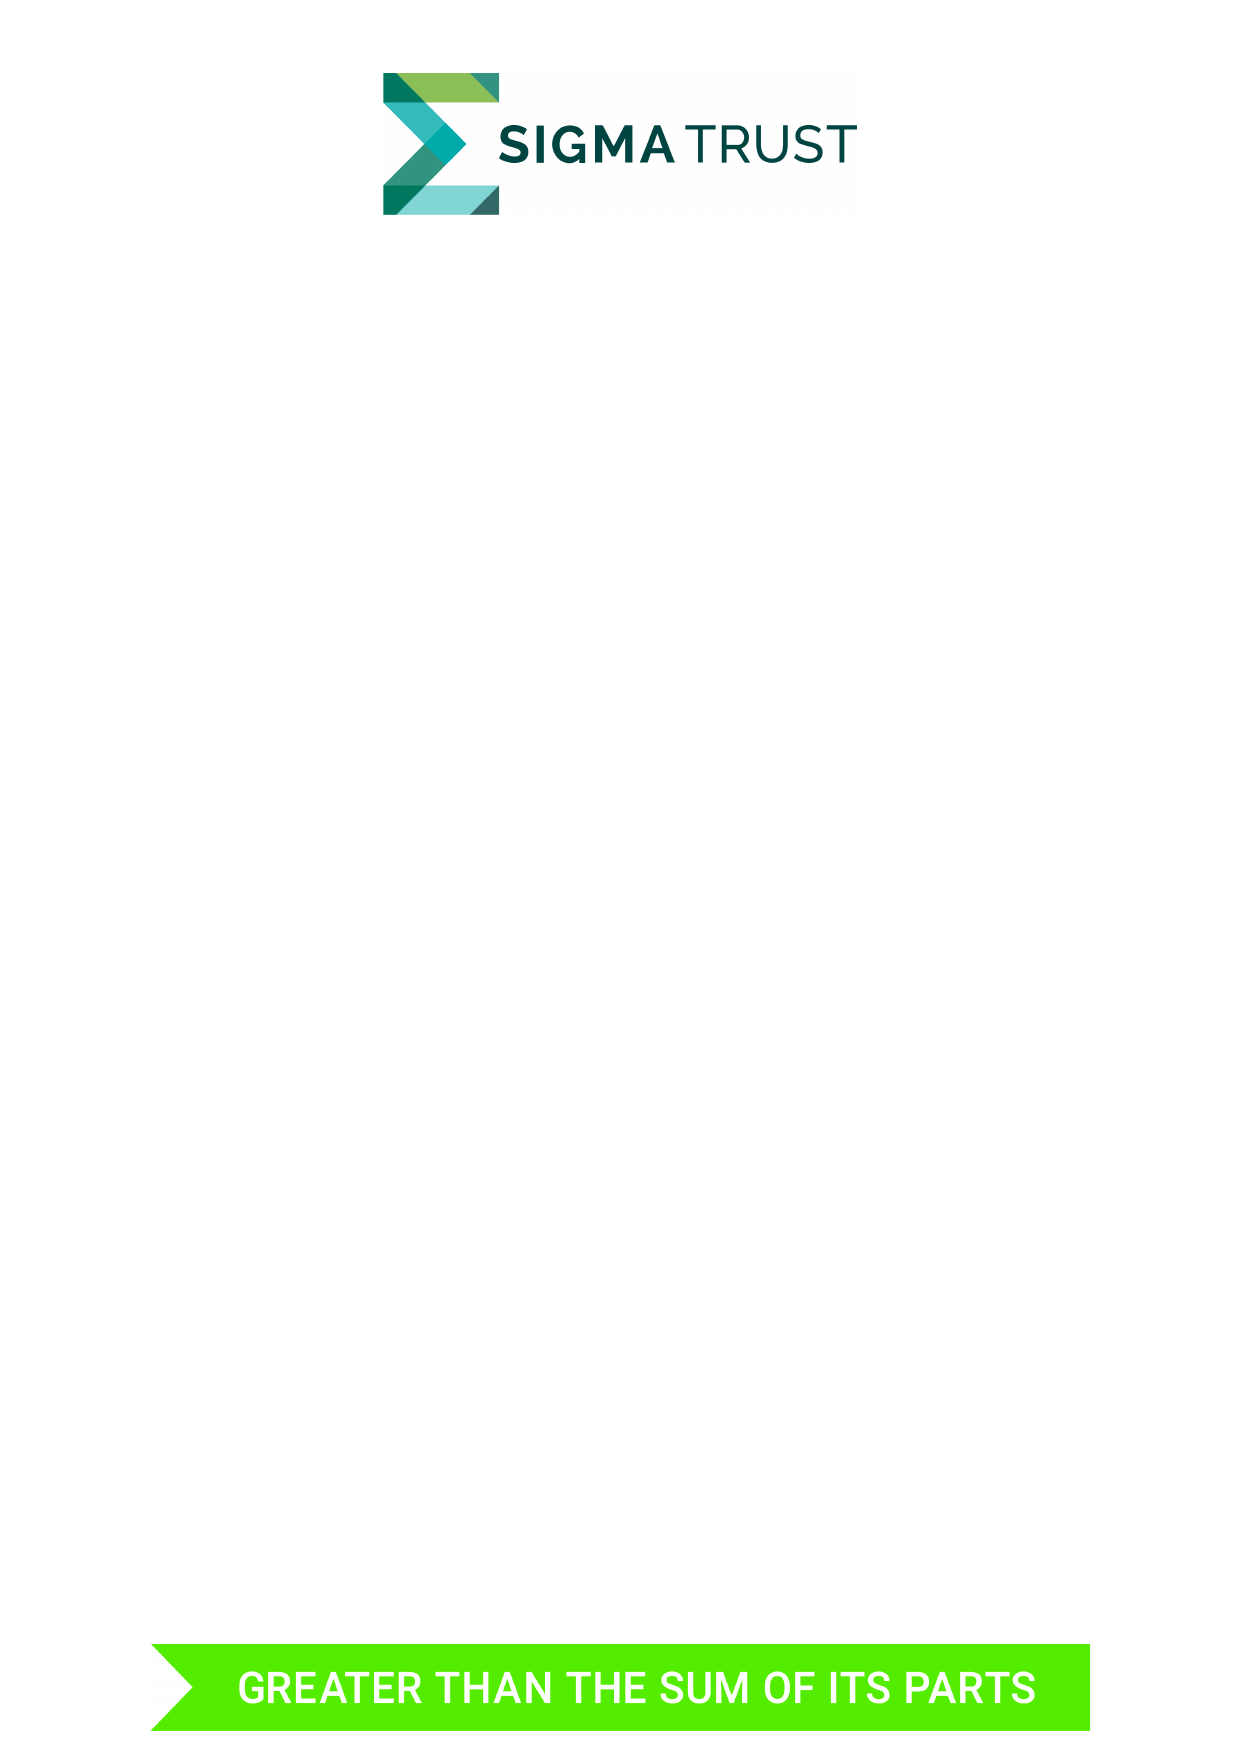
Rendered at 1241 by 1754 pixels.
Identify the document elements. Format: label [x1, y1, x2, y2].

picture [383, 73, 857, 215]
picture [150, 1644, 1091, 1731]
